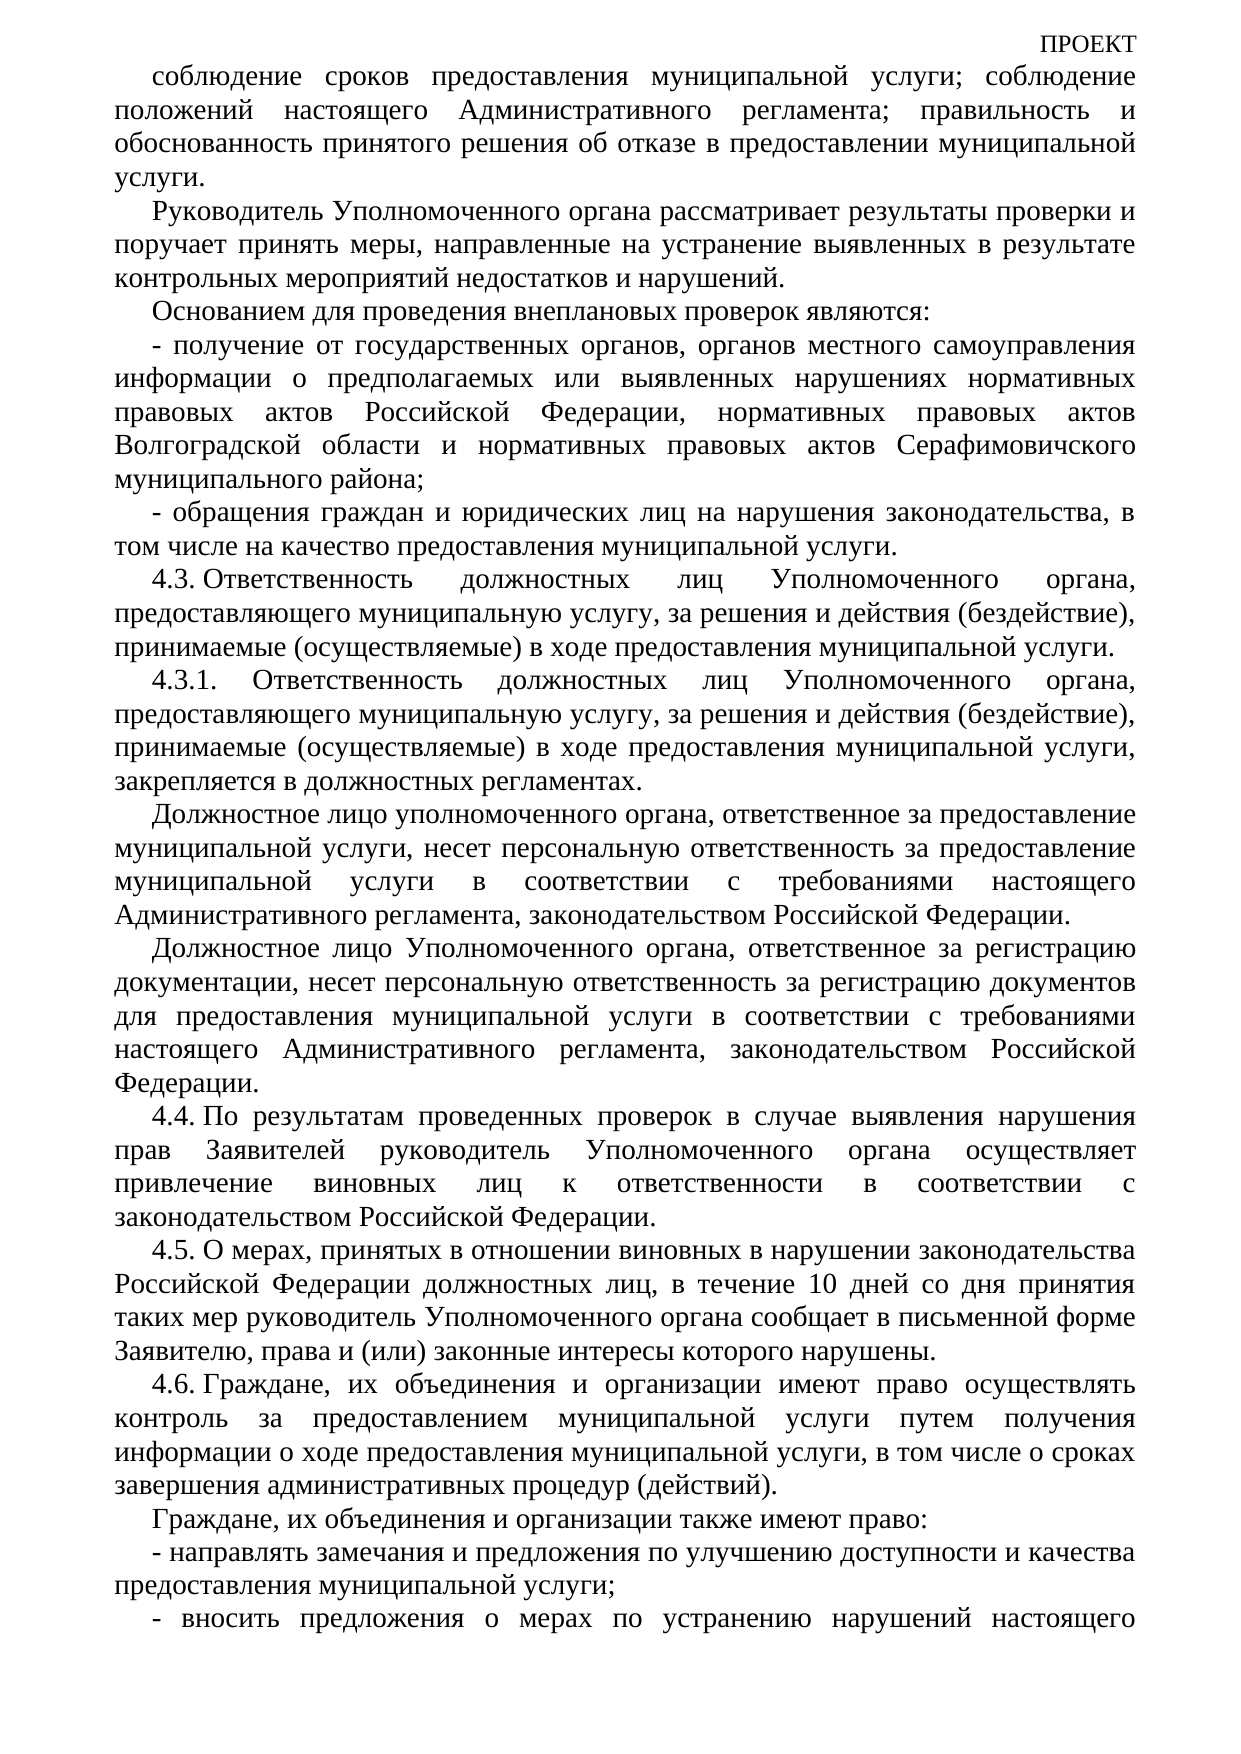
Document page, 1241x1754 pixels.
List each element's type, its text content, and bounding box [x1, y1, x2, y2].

text Должностное лицо уполномоченного органа, ответственное за предоставление муниципальной услуги, несет персональную ответственность за предоставление муниципальной услуги в соответствии с требованиями настоящего Административного регламента, законодательством Российской Федерации. [114, 797, 1137, 931]
text - направлять замечания и предложения по улучшению доступности и качества предоставления муниципальной услуги; [114, 1535, 1137, 1601]
text Граждане, их объединения и организации также имеют право: [114, 1501, 1137, 1535]
list Ответственность должностных лиц Уполномоченного органа, предоставляющего муниципальную услугу, за решения и действия (бездействие), принимаемые (осуществляемые) в ходе предоставления муниципальной услуги. [114, 562, 1137, 663]
text - получение от государственных органов, органов местного самоуправления информации о предполагаемых или выявленных нарушениях нормативных правовых актов Российской Федерации, нормативных правовых актов Волгоградской области и нормативных правовых актов Серафимовичского муниципального района; [114, 327, 1137, 495]
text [114, 1601, 1137, 1634]
text Руководитель Уполномоченного органа рассматривает результаты проверки и поручает принять меры, направленные на устранение выявленных в результате контрольных мероприятий недостатков и нарушений. [114, 193, 1137, 294]
list Граждане, их объединения и организации имеют право осуществлять контроль за предоставлением муниципальной услуги путем получения информации о ходе предоставления муниципальной услуги, в том числе о сроках завершения административных процедур (действий). [114, 1367, 1137, 1501]
text соблюдение сроков предоставления муниципальной услуги; соблюдение положений настоящего Административного регламента; правильность и обоснованность принятого решения об отказе в предоставлении муниципальной услуги. [114, 59, 1137, 193]
list О мерах, принятых в отношении виновных в нарушении законодательства Российской Федерации должностных лиц, в течение 10 дней со дня принятия таких мер руководитель Уполномоченного органа сообщает в письменной форме Заявителю, права и (или) законные интересы которого нарушены. [114, 1233, 1137, 1367]
text - обращения граждан и юридических лиц на нарушения законодательства, в том числе на качество предоставления муниципальной услуги. [114, 495, 1137, 562]
text Основанием для проведения внеплановых проверок являются: [114, 294, 1137, 327]
list По результатам проведенных проверок в случае выявления нарушения прав Заявителей руководитель Уполномоченного органа осуществляет привлечение виновных лиц к ответственности в соответствии с законодательством Российской Федерации. [114, 1099, 1137, 1233]
text Должностное лицо Уполномоченного органа, ответственное за регистрацию документации, несет персональную ответственность за регистрацию документов для предоставления муниципальной услуги в соответствии с требованиями настоящего Административного регламента, законодательством Российской Федерации. [114, 931, 1137, 1099]
list Ответственность должностных лиц Уполномоченного органа, предоставляющего муниципальную услугу, за решения и действия (бездействие), принимаемые (осуществляемые) в ходе предоставления муниципальной услуги, закрепляется в должностных регламентах. [114, 663, 1137, 797]
